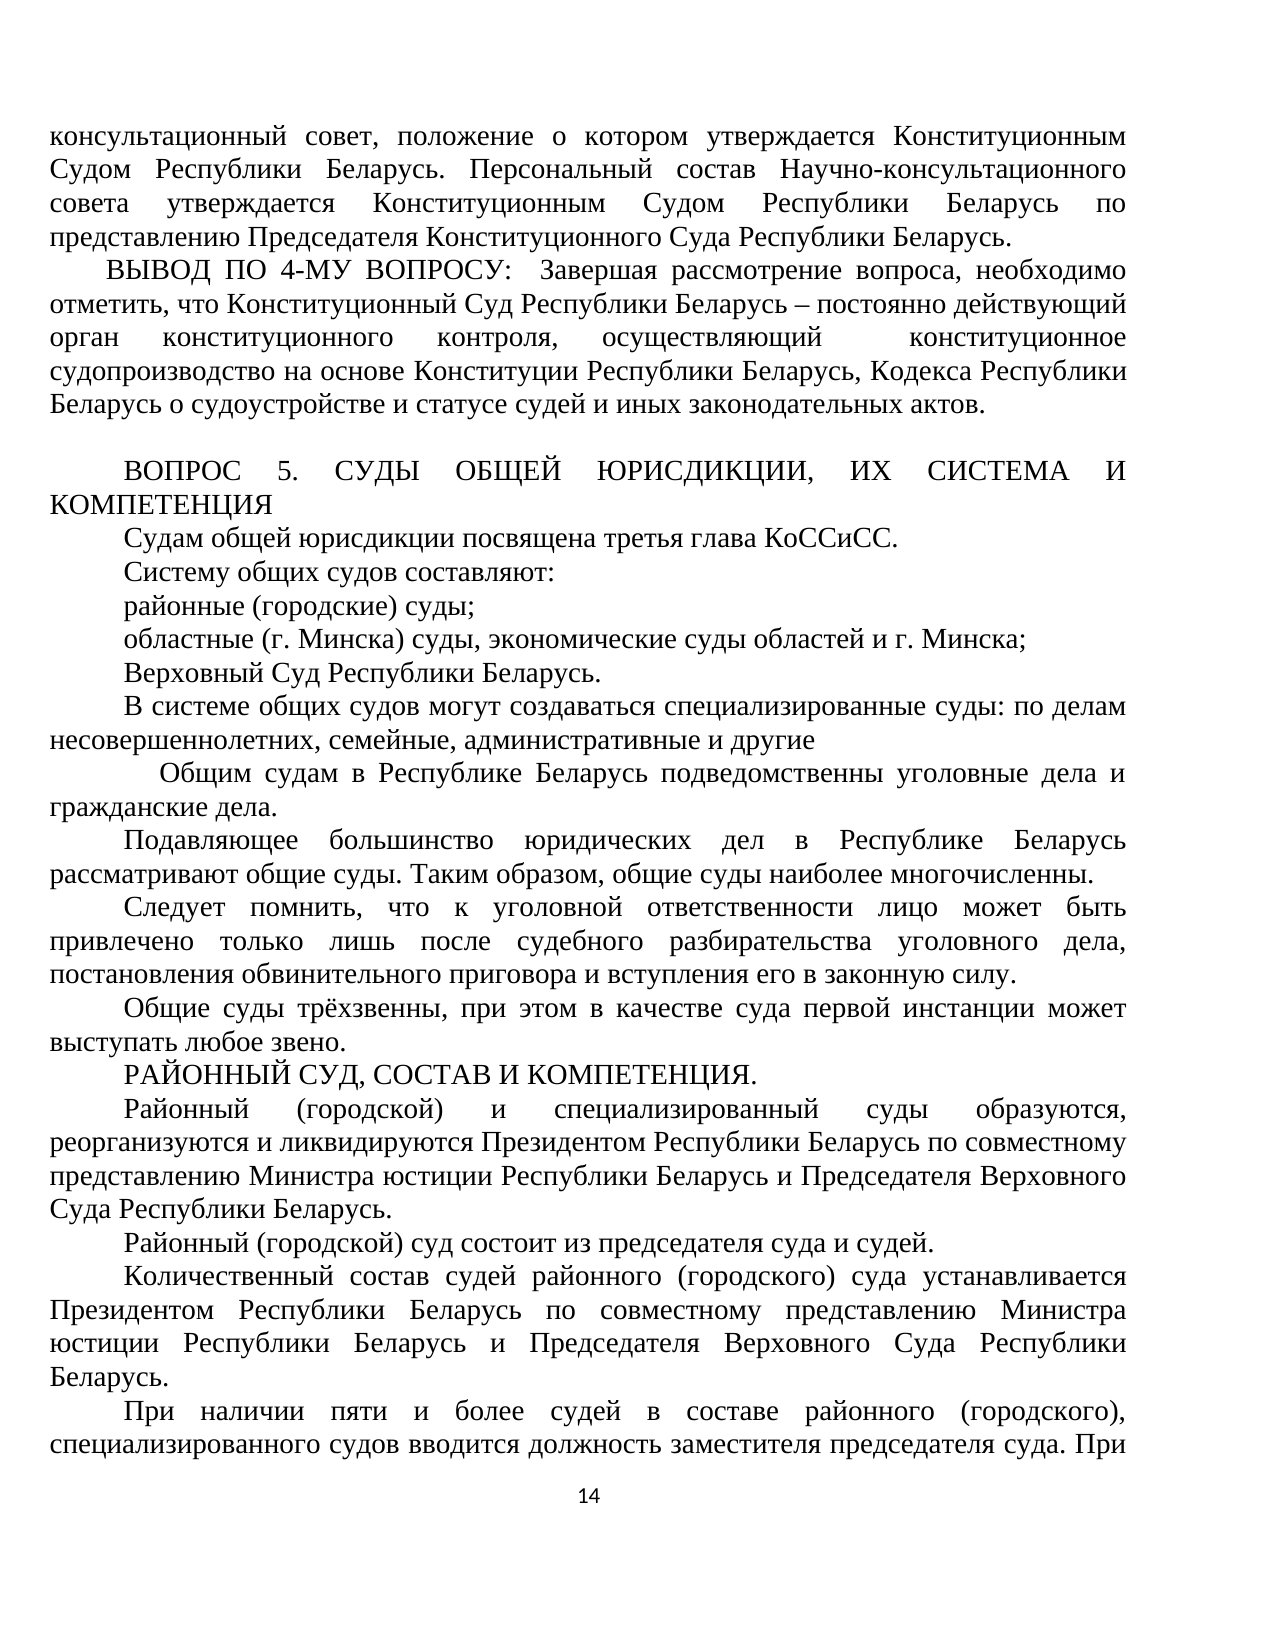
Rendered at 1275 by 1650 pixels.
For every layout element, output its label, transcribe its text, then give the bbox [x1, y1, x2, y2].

text Количественный состав судей районного (городского) суда устанавливается Президентом Республики Беларусь по совместному представлению Министра юстиции Республики Беларусь и Председателя Верховного Суда Республики Беларусь. [49, 1258, 1127, 1393]
text Следует помнить, что к уголовной ответственности лицо может быть привлечено только лишь после судебного разбирательства уголовного дела, постановления обвинительного приговора и вступления его в законную силу. [49, 889, 1127, 990]
text районные (городские) суды; [49, 588, 1127, 621]
text РАЙОННЫЙ СУД, СОСТАВ И КОМПЕТЕНЦИЯ. [49, 1057, 1127, 1091]
text Районный (городской) суд состоит из председателя суда и судей. [49, 1225, 1127, 1258]
text В системе общих судов могут создаваться специализированные суды: по делам несовершеннолетних, семейные, административные и другие [49, 688, 1127, 755]
text Общие суды трёхзвенны, при этом в качестве суда первой инстанции может выступать любое звено. [49, 990, 1127, 1057]
text Общим судам в Республике Беларусь подведомственны уголовные дела и гражданские дела. [49, 755, 1127, 822]
text ВОПРОС 5. СУДЫ ОБЩЕЙ ЮРИСДИКЦИИ, ИХ СИСТЕМА И КОМПЕТЕНЦИЯ [49, 453, 1127, 521]
text ВЫВОД ПО 4-МУ ВОПРОСУ: Завершая рассмотрение вопроса, необходимо отметить, что Конституционный Суд Республики Беларусь – постоянно действующий орган конституционного контроля, осуществляющий конституционное судопроизводство на основе Конституции Республики Беларусь, Кодекса Республики Беларусь о судоустройстве и статусе судей и иных законодательных актов. [49, 252, 1127, 420]
text Систему общих судов составляют: [49, 554, 1127, 588]
text Судам общей юрисдикции посвящена третья глава КоССиСС. [49, 521, 1127, 554]
text областные (г. Минска) суды, экономические суды областей и г. Минска; [49, 621, 1127, 655]
text Районный (городской) и специализированный суды образуются, реорганизуются и ликвидируются Президентом Республики Беларусь по совместному представлению Министра юстиции Республики Беларусь и Председателя Верховного Суда Республики Беларусь. [49, 1091, 1127, 1225]
text Верховный Суд Республики Беларусь. [49, 655, 1127, 688]
text Подавляющее большинство юридических дел в Республике Беларусь рассматривают общие суды. Таким образом, общие суды наиболее многочисленны. [49, 822, 1127, 889]
